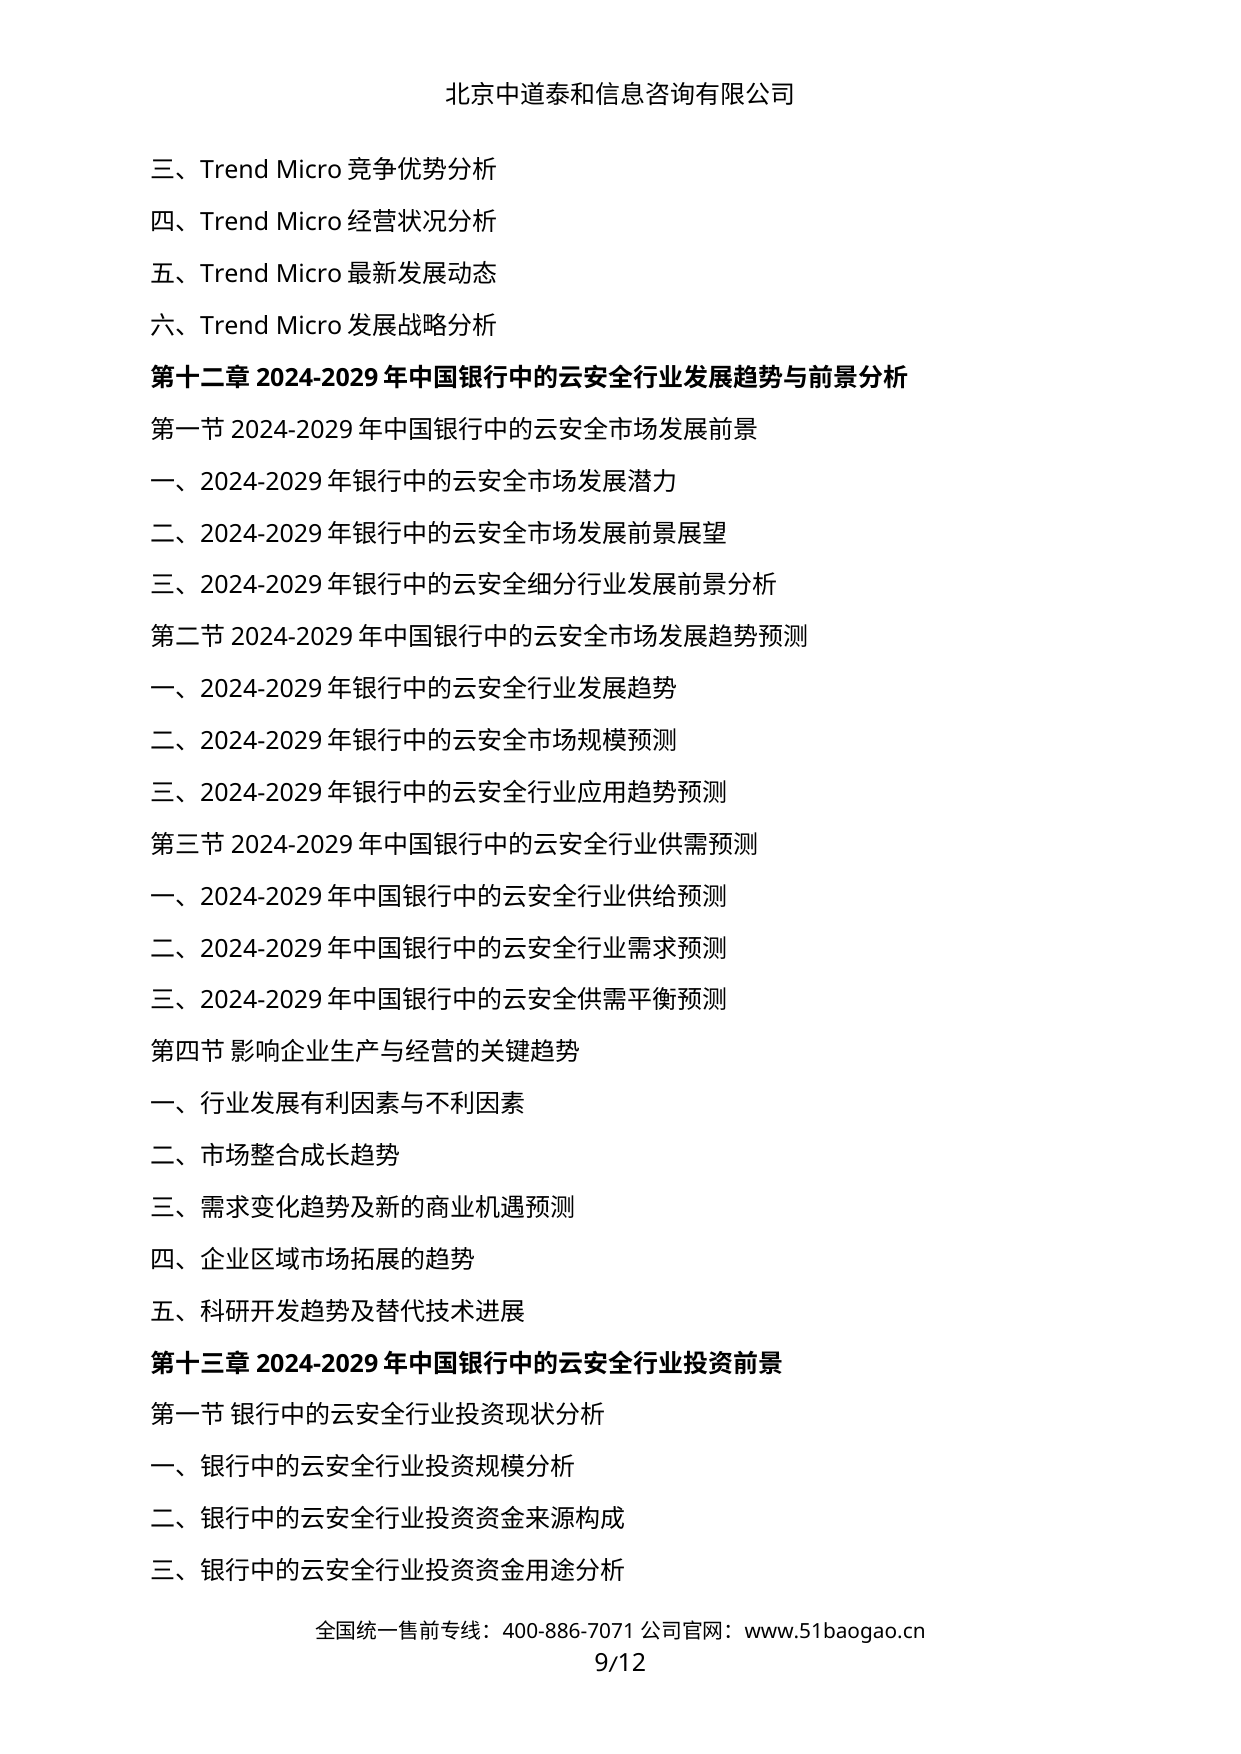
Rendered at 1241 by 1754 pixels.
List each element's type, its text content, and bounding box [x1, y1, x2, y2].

text 第一节 银行中的云安全行业投资现状分析 [150, 1395, 1090, 1431]
text 一、银行中的云安全行业投资规模分析 [150, 1447, 1090, 1483]
text 五、Trend Micro最新发展动态 [150, 254, 1090, 290]
text 一、2024-2029年中国银行中的云安全行业供给预测 [150, 876, 1090, 912]
text 六、Trend Micro发展战略分析 [150, 306, 1090, 342]
text 第二节 2024-2029年中国银行中的云安全市场发展趋势预测 [150, 617, 1090, 653]
text 三、Trend Micro竞争优势分析 [150, 150, 1090, 186]
text 三、2024-2029年中国银行中的云安全供需平衡预测 [150, 980, 1090, 1016]
text 一、行业发展有利因素与不利因素 [150, 1084, 1090, 1120]
text 二、银行中的云安全行业投资资金来源构成 [150, 1499, 1090, 1535]
text 三、2024-2029年银行中的云安全细分行业发展前景分析 [150, 565, 1090, 601]
text 一、2024-2029年银行中的云安全市场发展潜力 [150, 461, 1090, 497]
text 二、2024-2029年中国银行中的云安全行业需求预测 [150, 928, 1090, 964]
text 五、科研开发趋势及替代技术进展 [150, 1291, 1090, 1327]
text 三、2024-2029年银行中的云安全行业应用趋势预测 [150, 772, 1090, 809]
text 三、银行中的云安全行业投资资金用途分析 [150, 1551, 1090, 1587]
text 四、企业区域市场拓展的趋势 [150, 1239, 1090, 1276]
text 第三节 2024-2029年中国银行中的云安全行业供需预测 [150, 824, 1090, 861]
text 第一节 2024-2029年中国银行中的云安全市场发展前景 [150, 409, 1090, 446]
text 二、2024-2029年银行中的云安全市场发展前景展望 [150, 513, 1090, 549]
text 四、Trend Micro经营状况分析 [150, 202, 1090, 238]
text 一、2024-2029年银行中的云安全行业发展趋势 [150, 669, 1090, 705]
text 三、需求变化趋势及新的商业机遇预测 [150, 1187, 1090, 1224]
text 二、市场整合成长趋势 [150, 1136, 1090, 1172]
text 第十三章 2024-2029年中国银行中的云安全行业投资前景 [150, 1343, 1090, 1379]
text 第四节 影响企业生产与经营的关键趋势 [150, 1032, 1090, 1068]
text 二、2024-2029年银行中的云安全市场规模预测 [150, 721, 1090, 757]
text 第十二章 2024-2029年中国银行中的云安全行业发展趋势与前景分析 [150, 357, 1090, 394]
